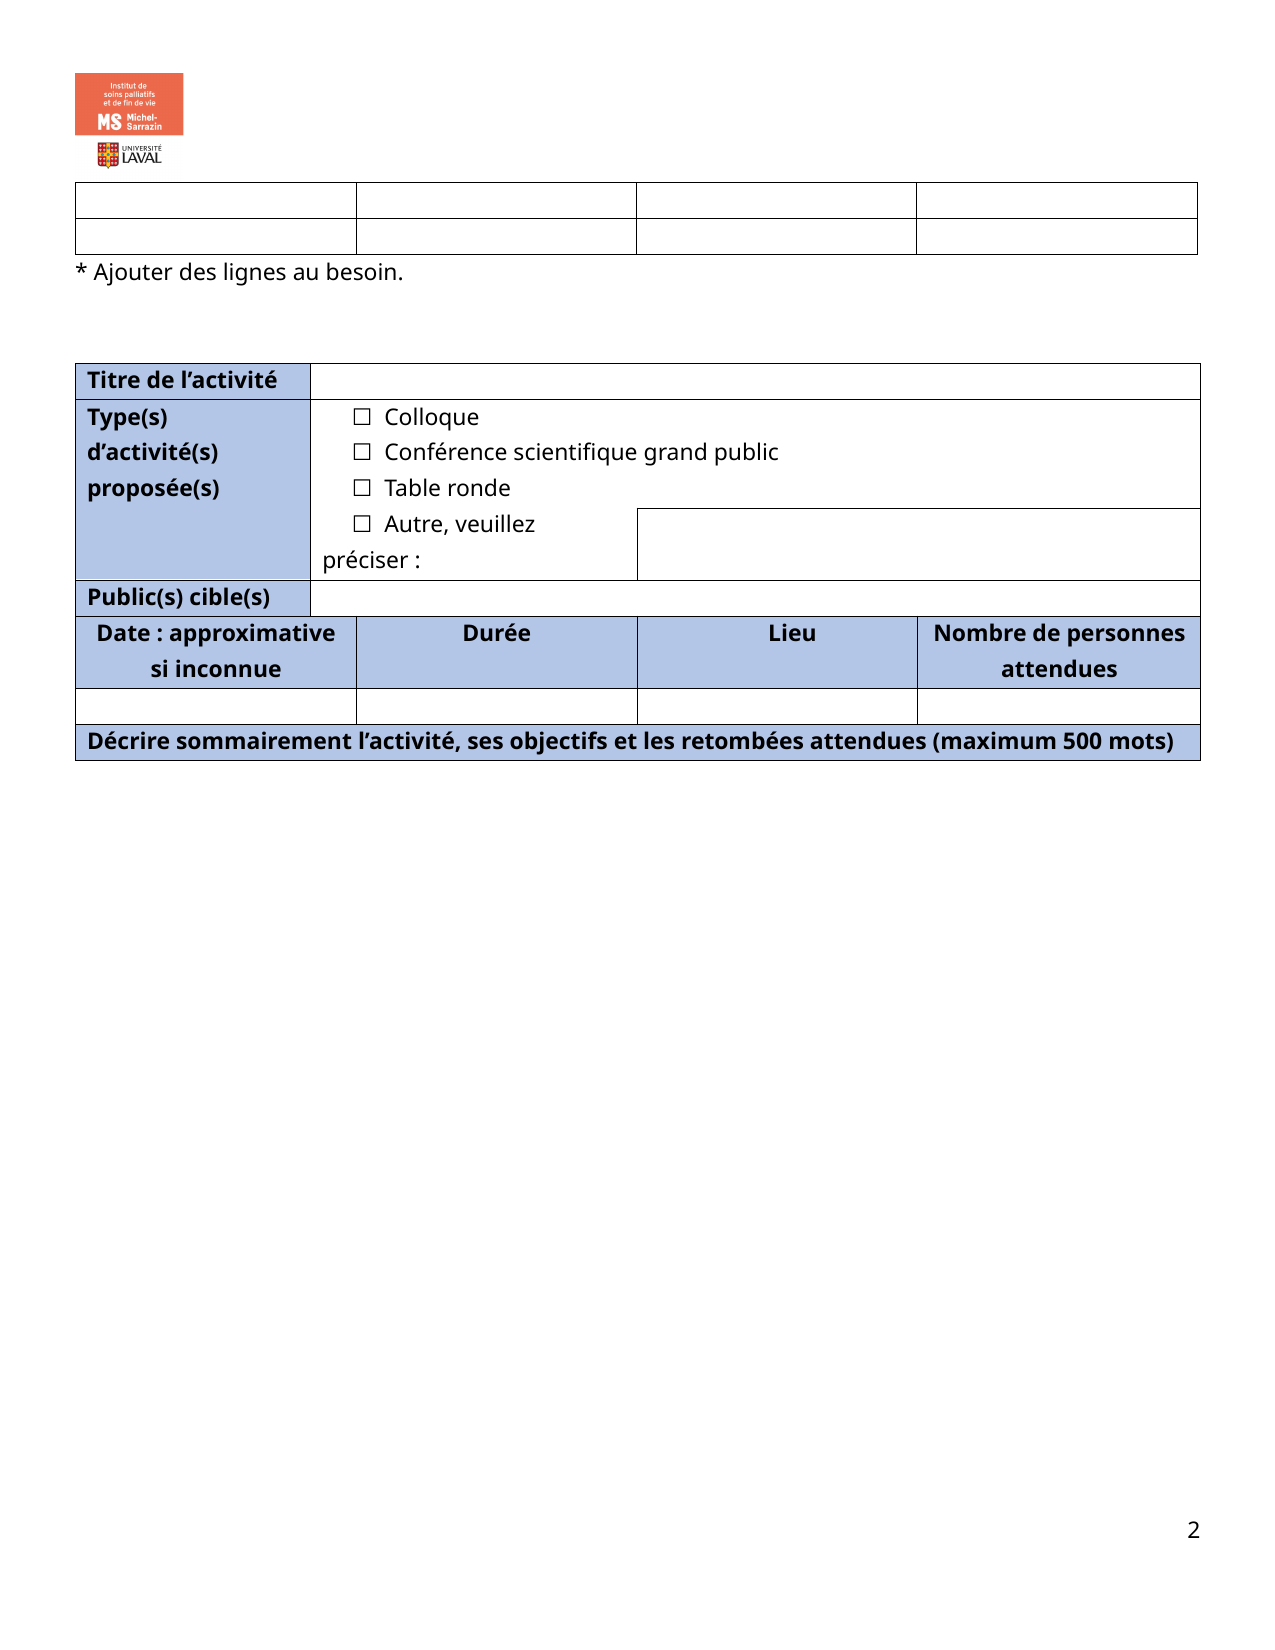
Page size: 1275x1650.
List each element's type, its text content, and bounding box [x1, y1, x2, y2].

table_cell [76, 689, 356, 724]
table_cell [917, 183, 1197, 218]
table_cell [918, 689, 1200, 724]
table_header [311, 364, 1200, 399]
table_cell [637, 183, 916, 218]
table_cell Colloque Conférence scientifique grand public Table ronde [311, 400, 1200, 507]
table_cell [357, 183, 636, 218]
table_cell Nombre de personnes attendues [918, 617, 1200, 688]
table_cell [637, 219, 916, 254]
picture [75, 73, 184, 182]
table_cell Décrire sommairement l’activité, ses objectifs et les retombées attendues (maximum 500 mots) [76, 725, 1200, 760]
table_cell [357, 689, 637, 724]
table_cell [311, 581, 1200, 616]
table_cell [638, 689, 917, 724]
table_cell [76, 219, 356, 254]
table_cell [917, 219, 1197, 254]
table_cell [638, 509, 1200, 579]
table_cell Autre, veuillez préciser : [311, 508, 637, 579]
table_cell [76, 183, 356, 218]
table_cell Durée [357, 617, 637, 688]
table_cell Lieu [638, 617, 917, 688]
table_cell Type(s) d’activité(s) proposée(s) [76, 400, 310, 579]
text * Ajouter des lignes au besoin. [75, 255, 1200, 287]
table_cell [357, 219, 636, 254]
table_header Titre de l’activité [76, 364, 310, 399]
table_cell Date : approximative si inconnue [76, 617, 356, 688]
table_cell Public(s) cible(s) [76, 581, 310, 616]
